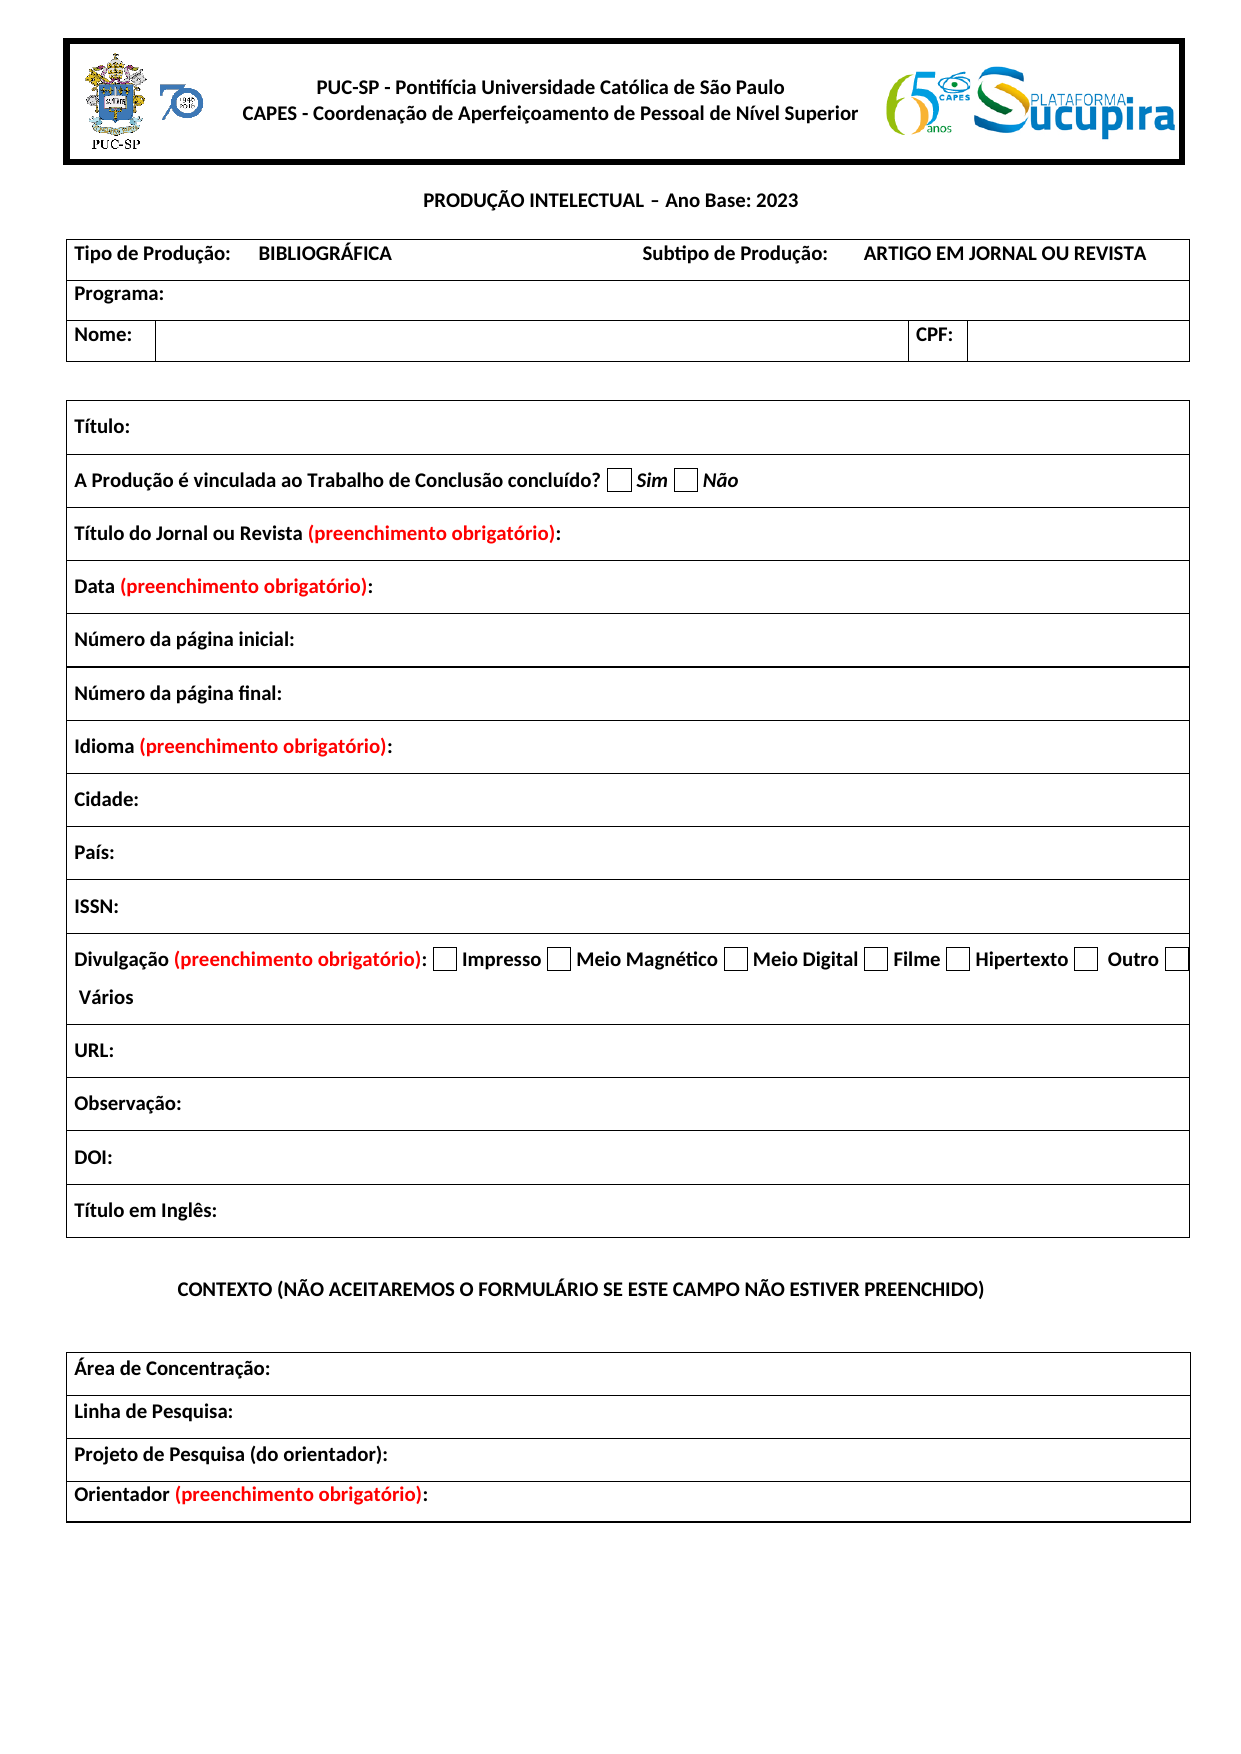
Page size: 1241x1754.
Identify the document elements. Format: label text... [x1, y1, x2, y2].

table_header BIBLIOGRÁFICA [251, 240, 635, 279]
table_cell CPF: [909, 321, 967, 361]
table_cell Nome: [67, 321, 155, 361]
table_cell DOI: [67, 1131, 1189, 1183]
table_cell Programa: [67, 281, 1189, 320]
table_cell Número da página inicial: [67, 614, 1189, 666]
table_cell Idioma (preenchimento obrigatório): [67, 721, 1189, 773]
table_cell Observação: [67, 1078, 1189, 1130]
table_cell Cidade: [67, 774, 1189, 826]
table_cell Linha de Pesquisa: [67, 1396, 1190, 1438]
table_cell ISSN: [67, 880, 1189, 932]
picture [81, 43, 213, 158]
table_cell URL: [67, 1025, 1189, 1077]
table_cell Data (preenchimento obrigatório): [67, 561, 1189, 613]
picture [882, 63, 1178, 143]
table_header Tipo de Produção: [67, 240, 251, 279]
table_cell Número da página final: [67, 668, 1189, 719]
table_cell A Produção é vinculada ao Trabalho de Conclusão concluído? Sim Não [67, 455, 1189, 507]
table_header Área de Concentração: [67, 1353, 1190, 1395]
text CONTEXTO (NÃO ACEITAREMOS O FORMULÁRIO SE ESTE CAMPO NÃO ESTIVER PREENCHIDO) [177, 1276, 1162, 1301]
table_cell Título do Jornal ou Revista (preenchimento obrigatório): [67, 508, 1189, 560]
table_header ARTIGO EM JORNAL OU REVISTA [856, 240, 1189, 279]
table_cell Título em Inglês: [67, 1185, 1189, 1237]
table_header Título: [67, 401, 1189, 453]
table_cell [156, 321, 908, 361]
table_cell Orientador (preenchimento obrigatório): [67, 1482, 1190, 1521]
table_cell Divulgação (preenchimento obrigatório): Impresso Meio Magnético Meio Digital Filme Hipertexto Outro Vários [67, 934, 1189, 1024]
table_cell [968, 321, 1189, 361]
table_cell País: [67, 827, 1189, 879]
table_cell Projeto de Pesquisa (do orientador): [67, 1439, 1190, 1481]
table_header Subtipo de Produção: [635, 240, 856, 279]
